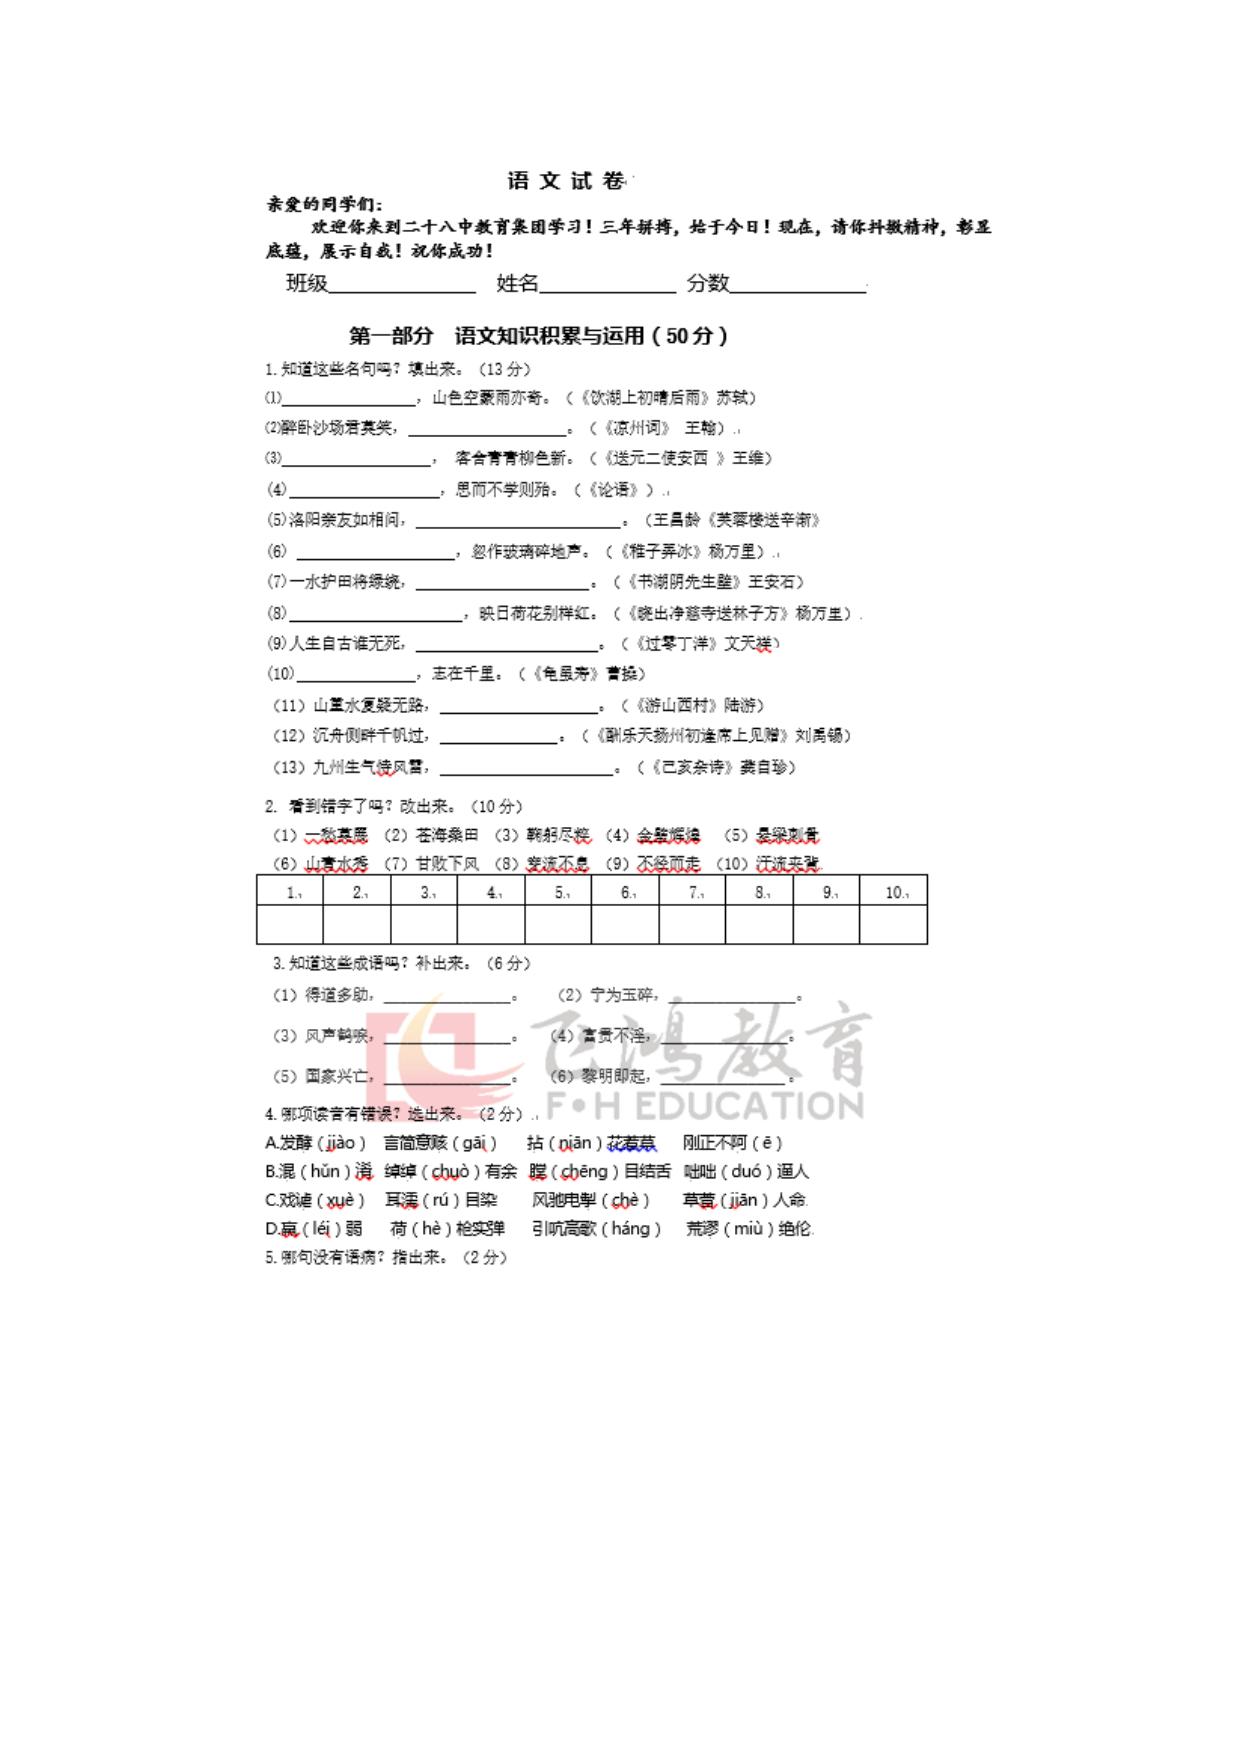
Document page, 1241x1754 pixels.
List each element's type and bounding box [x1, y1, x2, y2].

picture [187, 162, 1052, 1298]
